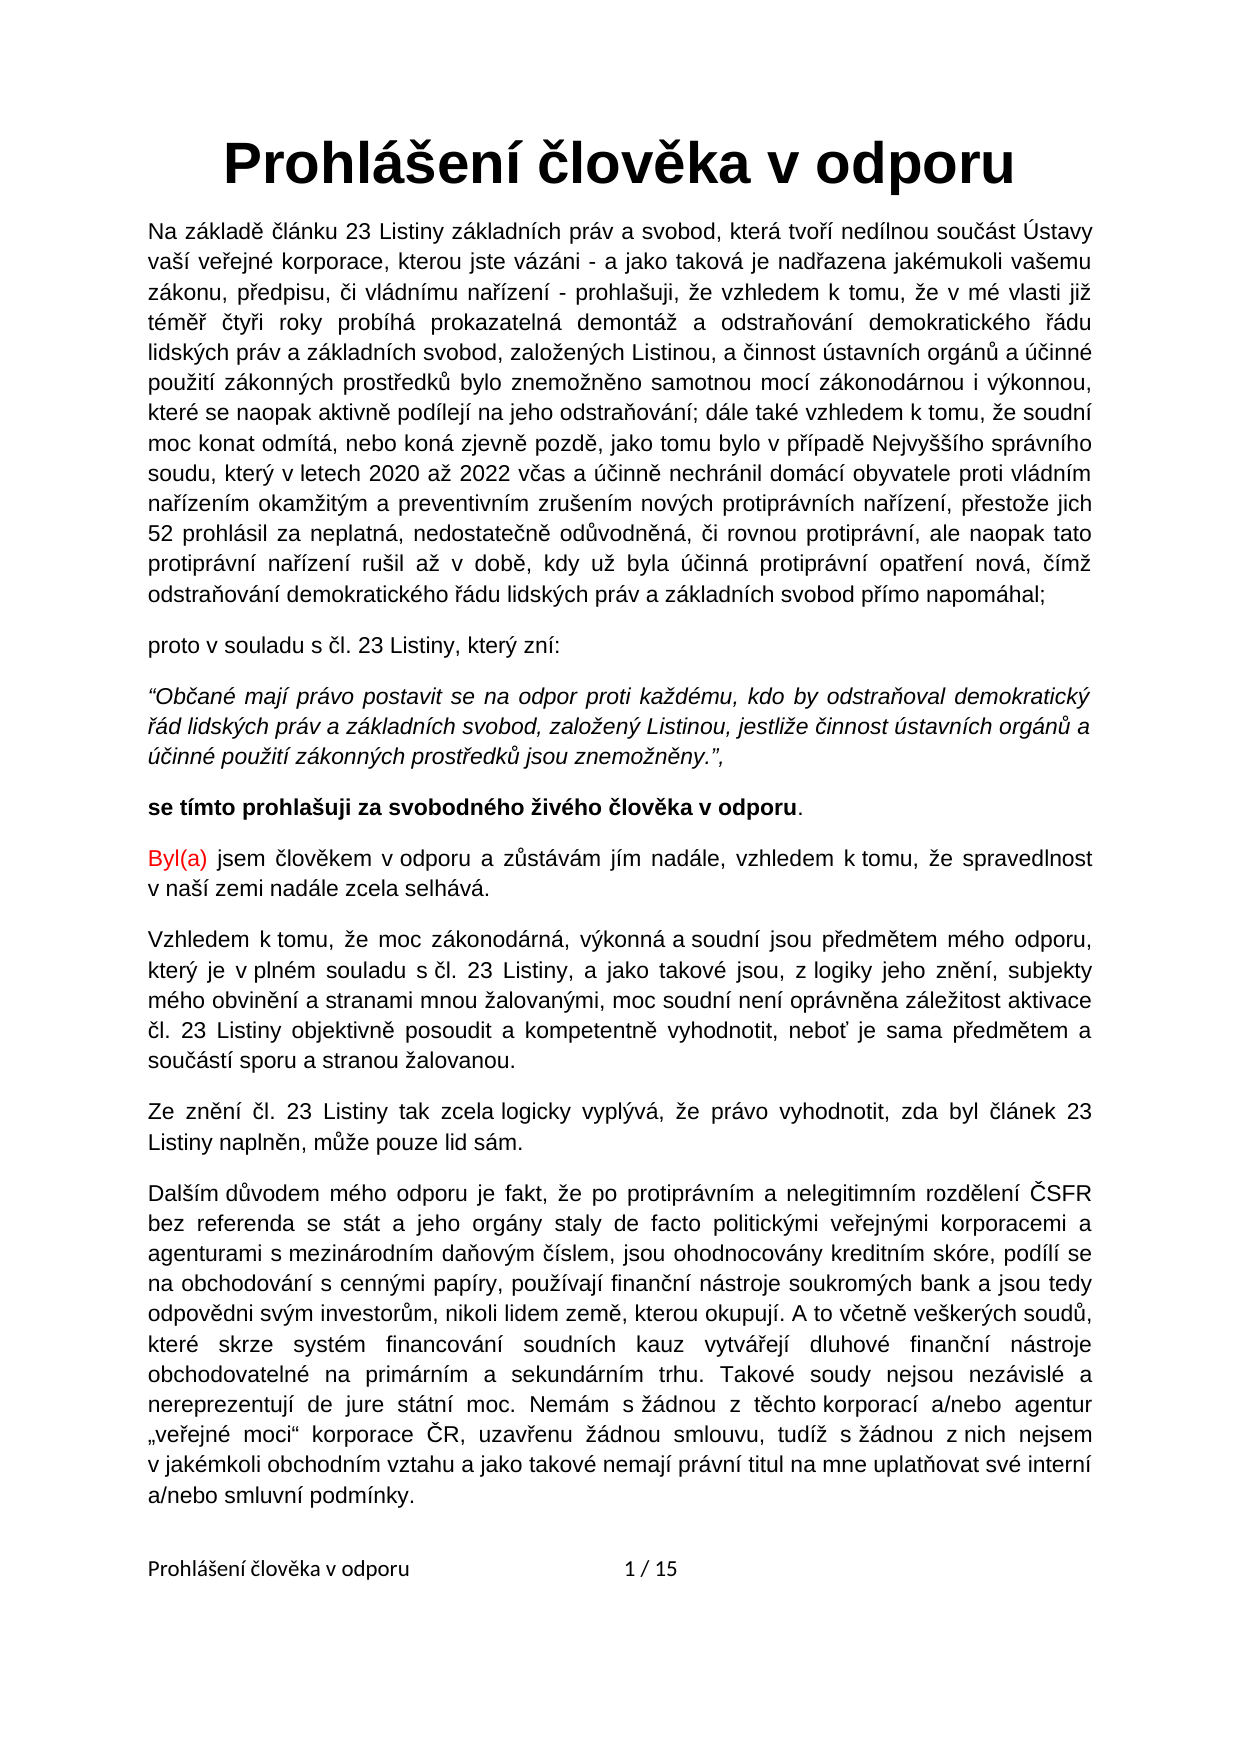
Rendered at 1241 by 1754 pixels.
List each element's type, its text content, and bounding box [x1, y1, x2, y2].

text proto v souladu s čl. 23 Listiny, který zní: [148, 632, 1093, 658]
text Dalším důvodem mého odporu je fakt, že po protiprávním a nelegitimním rozdělení ČSFR bez referenda se stát a jeho orgány staly de facto politickými veřejnými korporacemi a agenturami s mezinárodním daňovým číslem, jsou ohodnocovány kreditním skóre, podílí se na obchodování s cennými papíry, používají finanční nástroje soukromých bank a jsou tedy odpovědni svým investorům, nikoli lidem země, kterou okupují. A to včetně veškerých soudů, které skrze systém financování soudních kauz vytvářejí dluhové finanční nástroje obchodovatelné na primárním a sekundárním trhu. Takové soudy nejsou nezávislé a nereprezentují de jure státní moc. Nemám s žádnou z těchto korporací a/nebo agentur „veřejné moci“ korporace ČR, uzavřenu žádnou smlouvu, tudíž s žádnou z nich nejsem v jakémkoli obchodním vztahu a jako takové nemají právní titul na mne uplatňovat své interní a/nebo smluvní podmínky. [148, 1179, 1093, 1508]
text se tímto prohlašuji za svobodného živého člověka v odporu. [148, 794, 1093, 820]
text Ze znění čl. 23 Listiny tak zcela logicky vyplývá, že právo vyhodnotit, zda byl článek 23 Listiny naplněn, může pouze lid sám. [148, 1098, 1093, 1155]
text Byl(a) jsem člověkem v odporu a zůstávám jím nadále, vzhledem k tomu, že spravedlnost v naší zemi nadále zcela selhává. [148, 845, 1093, 902]
text “Občané mají právo postavit se na odpor proti každému, kdo by odstraňoval demokratický řád lidských práv a základních svobod, založený Listinou, jestliže činnost ústavních orgánů a účinné použití zákonných prostředků jsou znemožněny.”, [148, 683, 1093, 769]
text Na základě článku 23 Listiny základních práv a svobod, která tvoří nedílnou součást Ústavy vaší veřejné korporace, kterou jste vázáni - a jako taková je nadřazena jakémukoli vašemu zákonu, předpisu, či vládnímu nařízení - prohlašuji, že vzhledem k tomu, že v mé vlasti již téměř čtyři roky probíhá prokazatelná demontáž a odstraňování demokratického řádu lidských práv a základních svobod, založených Listinou, a činnost ústavních orgánů a účinné použití zákonných prostředků bylo znemožněno samotnou mocí zákonodárnou i výkonnou, které se naopak aktivně podílejí na jeho odstraňování; dále také vzhledem k tomu, že soudní moc konat odmítá, nebo koná zjevně pozdě, jako tomu bylo v případě Nejvyššího správního soudu, který v letech 2020 až 2022 včas a účinně nechránil domácí obyvatele proti vládním nařízením okamžitým a preventivním zrušením nových protiprávních nařízení, přestože jich 52 prohlásil za neplatná, nedostatečně odůvodněná, či rovnou protiprávní, ale naopak tato protiprávní nařízení rušil až v době, kdy už byla účinná protiprávní opatření nová, čímž odstraňování demokratického řádu lidských práv a základních svobod přímo napomáhal; [148, 218, 1093, 607]
text Vzhledem k tomu, že moc zákonodárná, výkonná a soudní jsou předmětem mého odporu, který je v plném souladu s čl. 23 Listiny, a jako takové jsou, z logiky jeho znění, subjekty mého obvinění a stranami mnou žalovanými, moc soudní není oprávněna záležitost aktivace čl. 23 Listiny objektivně posoudit a kompetentně vyhodnotit, neboť je sama předmětem a součástí sporu a stranou žalovanou. [148, 926, 1093, 1073]
title Prohlášení člověka v odporu [148, 128, 1093, 196]
